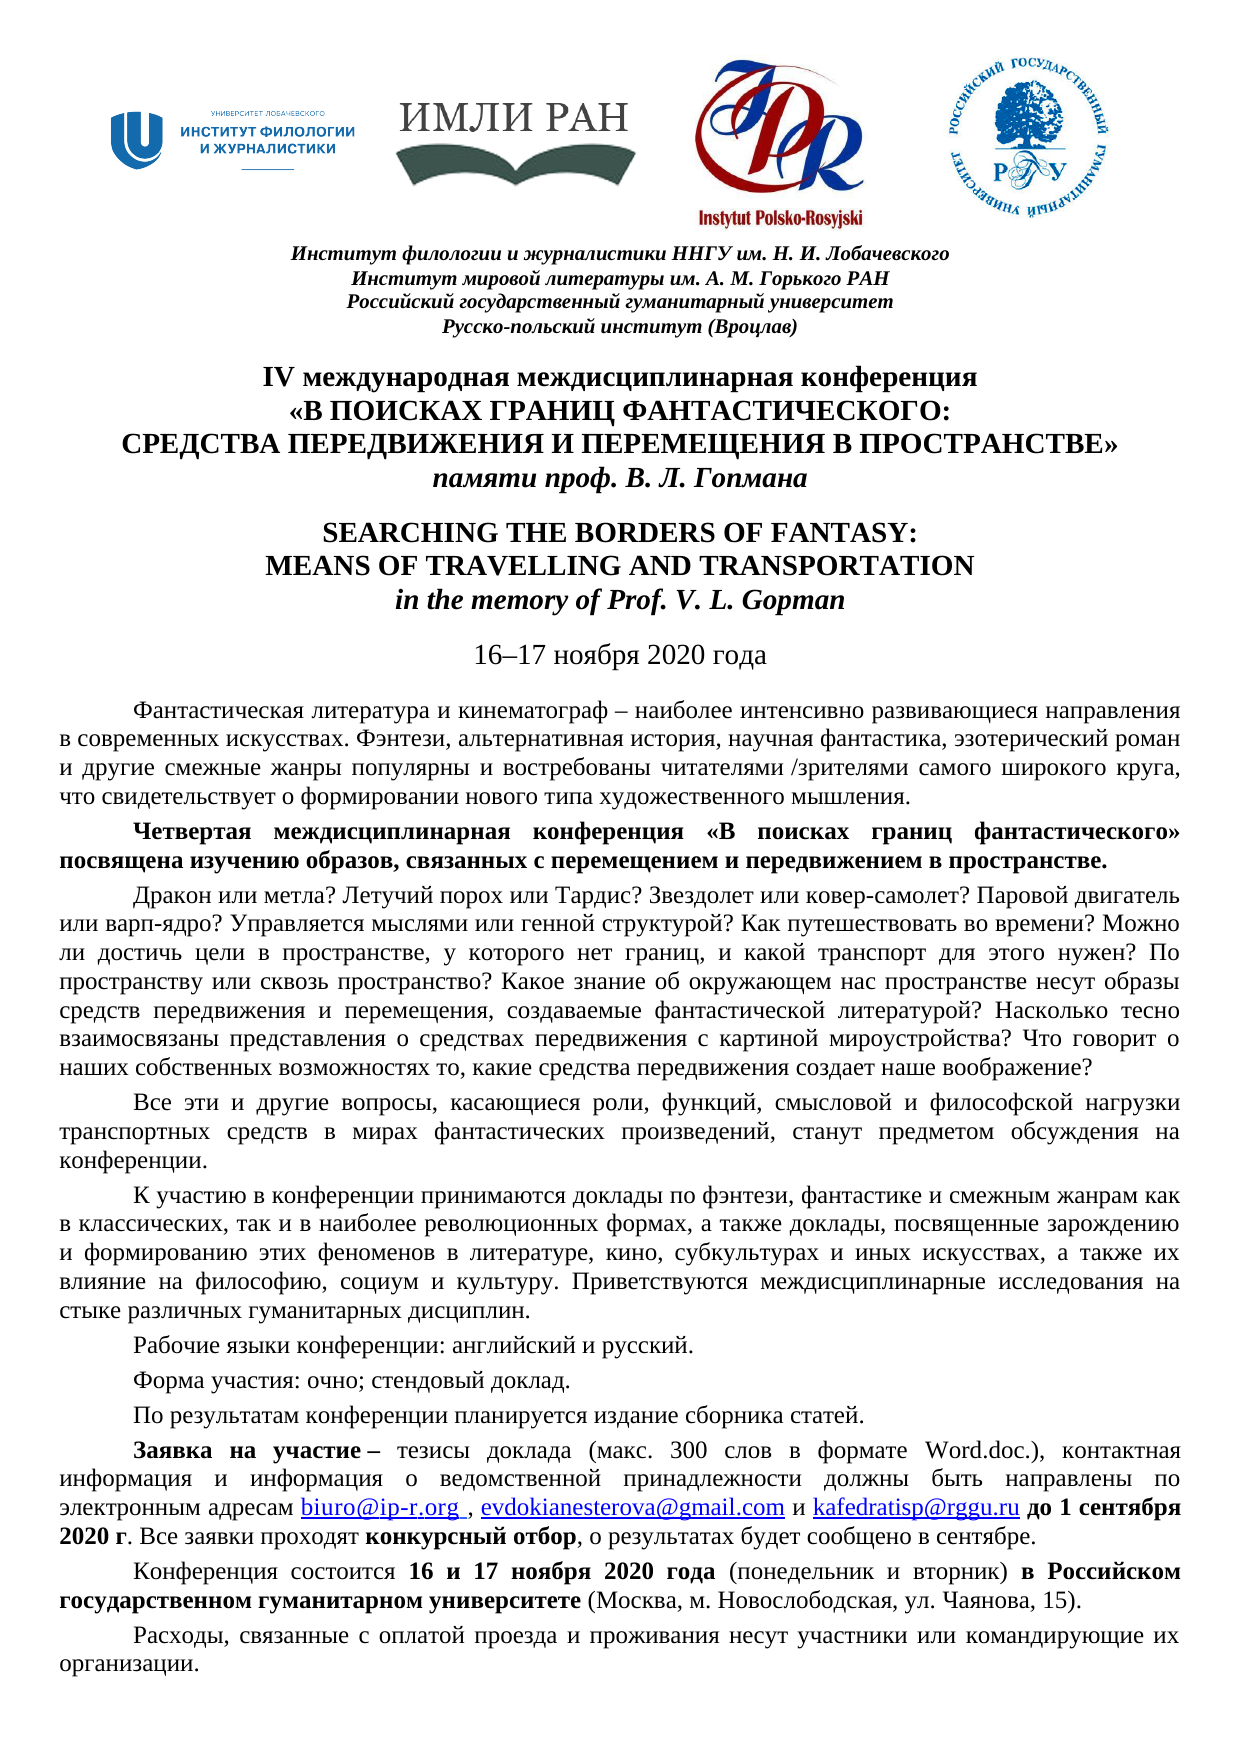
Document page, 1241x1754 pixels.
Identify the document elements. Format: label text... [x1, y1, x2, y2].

text Фантастическая литература и кинематограф – наиболее интенсивно развивающиеся направления в современных искусствах. Фэнтези, альтернативная история, научная фантастика, эзотерический роман и другие смежные жанры популярны и востребованы читателями /зрителями самого широкого круга, что свидетельствует о формировании нового типа художественного мышления. [59, 695, 1181, 810]
text Расходы, связанные с оплатой проезда и проживания несут участники или командирующие их организации. [59, 1620, 1181, 1677]
text SEARCHING THE BORDERS OF FANTASY: [59, 515, 1181, 548]
text памяти проф. В. Л. Гопмана [59, 460, 1181, 493]
text «В ПОИСКАХ ГРАНИЦ ФАНТАСТИЧЕСКОГО: [59, 393, 1181, 426]
text По результатам конференции планируется издание сборника статей. [59, 1400, 1181, 1428]
text in the memory of Prof. V. L. Gopman [59, 582, 1181, 616]
text Рабочие языки конференции: английский и русский. [59, 1330, 1181, 1358]
text Заявка на участие – тезисы доклада (макс. 300 слов в формате Word.doc.), контактная информация и информация о ведомственной принадлежности должны быть направлены по электронным адресам biuro@ip-r.org , evdokianesterova@gmail.com и kafedratisp@rggu.ru до 1 сентября 2020 г. Все заявки проходят конкурсный отбор, о результатах будет сообщено в сентябре. [59, 1435, 1181, 1550]
text СРЕДСТВА ПЕРЕДВИЖЕНИЯ И ПЕРЕМЕЩЕНИЯ В ПРОСТРАНСТВЕ» [59, 426, 1181, 460]
text Все эти и другие вопросы, касающиеся роли, функций, смысловой и философской нагрузки транспортных средств в мирах фантастических произведений, станут предметом обсуждения на конференции. [59, 1087, 1181, 1173]
text Четвертая междисциплинарная конференция «В поисках границ фантастического» посвящена изучению образов, связанных с перемещением и передвижением в пространстве. [59, 816, 1181, 873]
text MEANS OF TRAVELLING AND TRANSPORTATION [59, 548, 1181, 582]
text Дракон или метла? Летучий порох или Тардис? Звездолет или ковер-самолет? Паровой двигатель или варп-ядро? Управляется мыслями или генной структурой? Как путешествовать во времени? Можно ли достичь цели в пространстве, у которого нет границ, и какой транспорт для этого нужен? По пространству или сквозь пространство? Какое знание об окружающем нас пространстве несут образы средств передвижения и перемещения, создаваемые фантастической литературой? Насколько тесно взаимосвязаны представления о средствах передвижения с картиной мироустройства? Что говорит о наших собственных возможностях то, какие средства передвижения создает наше воображение? [59, 880, 1181, 1081]
picture [75, 75, 651, 206]
text Российский государственный гуманитарный университет [59, 289, 1181, 313]
text 16–17 ноября 2020 года [59, 637, 1181, 671]
text Институт филологии и журналистики ННГУ им. Н. И. Лобачевского [59, 241, 1181, 265]
text Форма участия: очно; стендовый доклад. [59, 1365, 1181, 1393]
text Русско-польский институт (Вроцлав) [59, 313, 1181, 338]
text К участию в конференции принимаются доклады по фэнтези, фантастике и смежным жанрам как в классических, так и в наиболее революционных формах, а также доклады, посвященные зарождению и формированию этих феноменов в литературе, кино, субкультурах и иных искусствах, а также их влияние на философию, социум и культуру. Приветствуются междисциплинарные исследования на стыке различных гуманитарных дисциплин. [59, 1180, 1181, 1323]
text Конференция состоится 16 и 17 ноября 2020 года (понедельник и вторник) в Российском государственном гуманитарном университете (Москва, м. Новослободская, ул. Чаянова, 15). [59, 1556, 1181, 1613]
text IV международная междисциплинарная конференция [59, 359, 1181, 393]
picture [695, 46, 868, 231]
text Институт мировой литературы им. А. М. Горького РАН [59, 265, 1181, 289]
